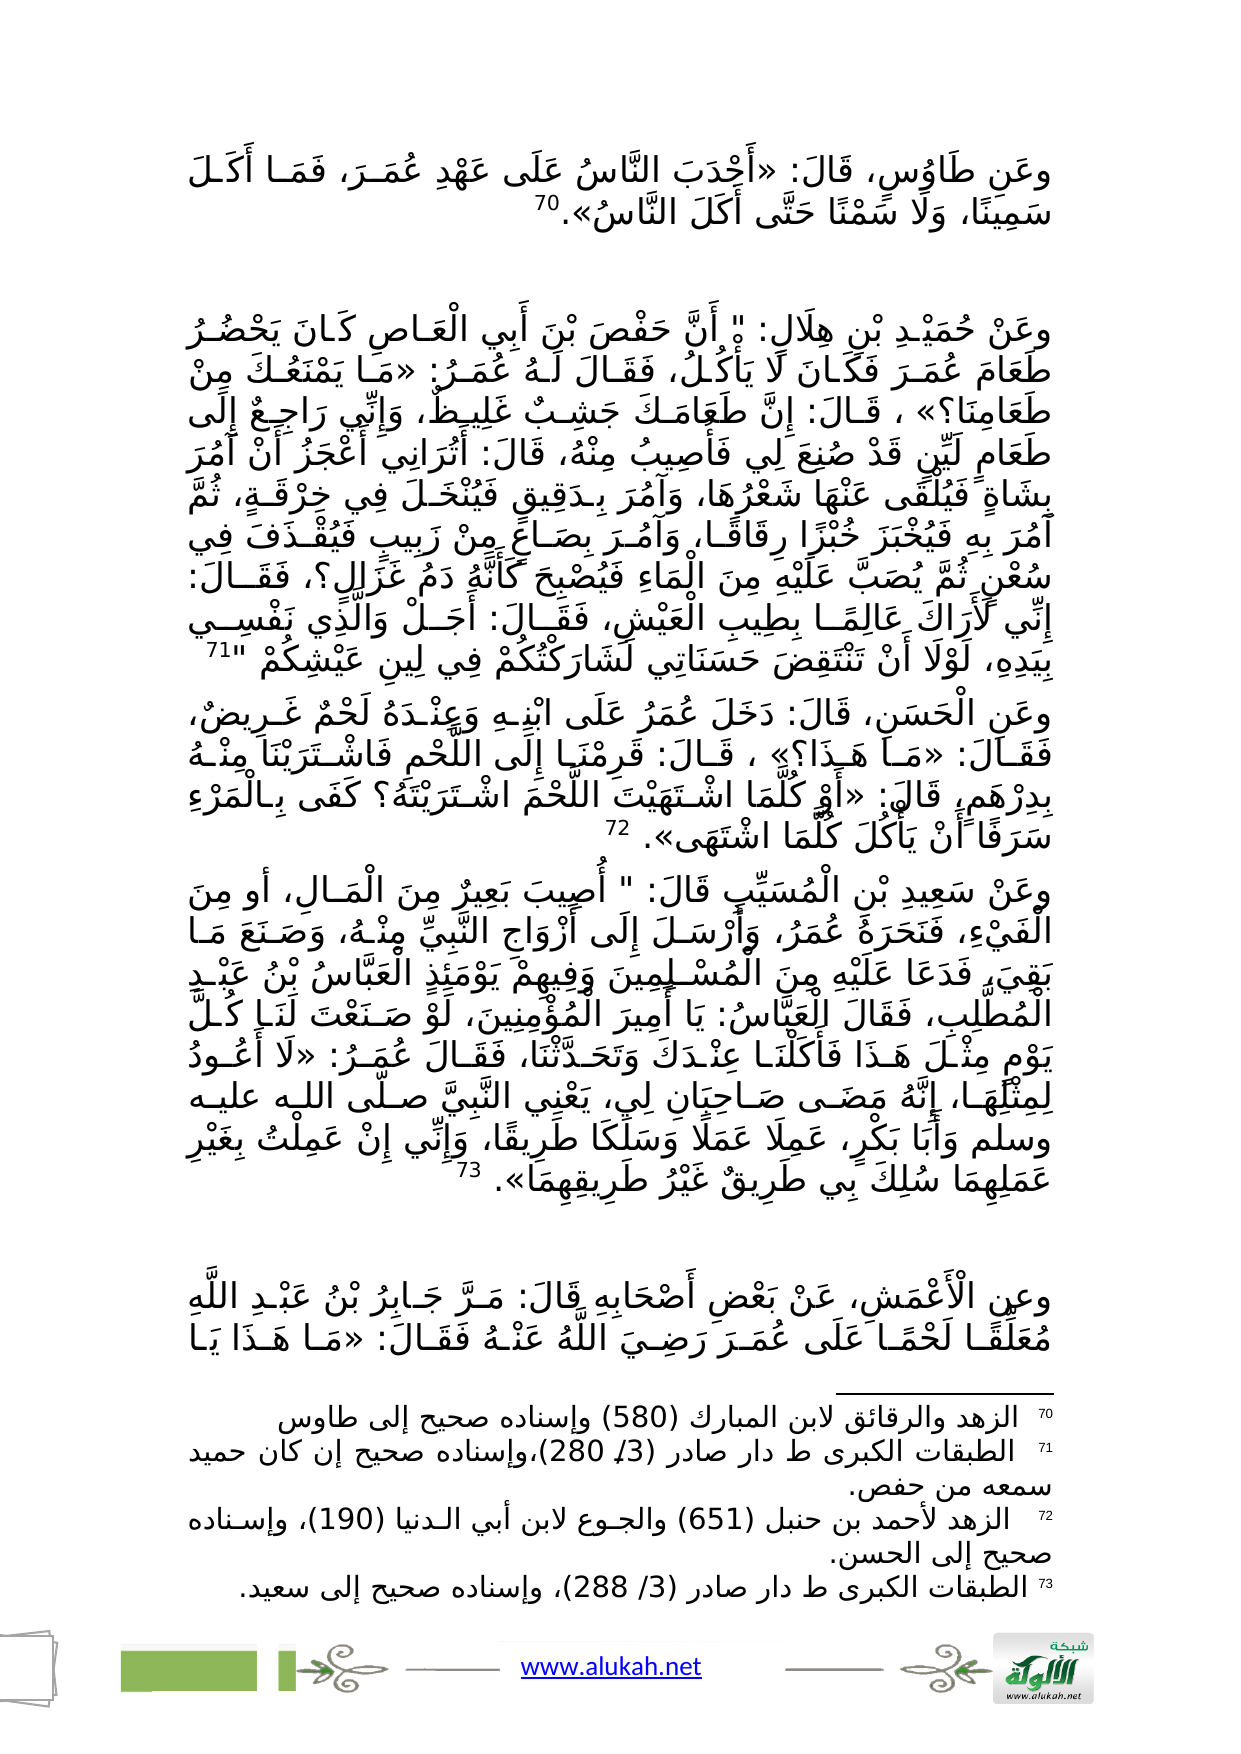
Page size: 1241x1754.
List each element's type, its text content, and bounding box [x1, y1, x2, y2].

text وعَنْ سَعِيدِ بْنِ الْمُسَيِّبِ قَالَ: " أُصِيبَ بَعِيرٌ مِنَ الْمَالِ، أو مِنَ الْفَيْءِ، فَنَحَرَهُ عُمَرُ، وَأَرْسَلَ إِلَى أَزْوَاجِ النَّبِيِّ مِنْهُ، وَصَنَعَ مَا بَقِيَ، فَدَعَا عَلَيْهِ مِنَ الْمُسْلِمِينَ وَفِيهِمْ يَوْمَئِذٍ الْعَبَّاسُ بْنُ عَبْدِ الْمُطَّلِبِ، فَقَالَ الْعَبَّاسُ: يَا أَمِيرَ الْمُؤْمِنِينَ، لَوْ صَنَعْتَ لَنَا كُلَّ يَوْمٍ مِثْلَ هَذَا فَأَكَلْنَا عِنْدَكَ وَتَحَدَّثْنَا، فَقَالَ عُمَرُ: «لَا أَعُودُ لِمِثْلِهَا، إِنَّهُ مَضَى صَاحِبَانِ لِي، يَعْنِي النَّبِيَّ صلّى الله عليه وسلم وَأَبَا بَكْرٍ، عَمِلَا عَمَلًا وَسَلَكَا طَرِيقًا، وَإِنِّي إِنْ عَمِلْتُ بِغَيْرِ عَمَلِهِمَا سُلِكَ بِي طَرِيقٌ غَيْرُ طَرِيقِهِمَا». [187, 870, 1053, 1200]
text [187, 1276, 1053, 1358]
text وعَنِ الْحَسَنِ، قَالَ: دَخَلَ عُمَرُ عَلَى ابْنِهِ وَعِنْدَهُ لَحْمٌ غَرِيضٌ، فَقَالَ: «مَا هَذَا؟» ، قَالَ: قَرِمْنَا إِلَى اللَّحْمِ فَاشْتَرَيْنَا مِنْهُ بِدِرْهَمٍ، قَالَ: «أَوْ كُلَّمَا اشْتَهَيْتَ اللَّحْمَ اشْتَرَيْتَهُ؟ كَفَى بِالْمَرْءِ سَرَفًا أَنْ يَأْكُلَ كُلَّمَا اشْتَهَى». [187, 692, 1053, 857]
picture [119, 1629, 1095, 1711]
text وعَنِ طَاوُسٍ، قَالَ: «أَجْدَبَ النَّاسُ عَلَى عَهْدِ عُمَرَ، فَمَا أَكَلَ سَمِينًا، وَلَا سَمْنًا حَتَّى أَكَلَ النَّاسُ». [187, 150, 1053, 232]
text وعَنْ حُمَيْدِ بْنِ هِلَالٍ: " أَنَّ حَفْصَ بْنَ أَبِي الْعَاصِ كَانَ يَحْضُرُ طَعَامَ عُمَرَ فَكَانَ لَا يَأْكُلُ، فَقَالَ لَهُ عُمَرُ: «مَا يَمْنَعُكَ مِنْ طَعَامِنَا؟» ، قَالَ: إِنَّ طَعَامَكَ جَشِبٌ غَلِيظٌ، وَإِنِّي رَاجِعٌ إِلَى طَعَامٍ لَيِّنٍ قَدْ صُنِعَ لِي فَأُصِيبُ مِنْهُ، قَالَ: أَتُرَانِي أَعْجَزُ أَنْ آمُرَ بِشَاةٍ فَيُلْقَى عَنْهَا شَعْرُهَا، وَآمُرَ بِدَقِيقٍ فَيُنْخَلَ فِي خِرْقَةٍ، ثُمَّ آمُرَ بِهِ فَيُخْبَزَ خُبْزًا رِقَاقًا، وَآمُرَ بِصَاعٍ مِنْ زَبِيبٍ فَيُقْذَفَ فِي سُعْنٍ ثُمَّ يُصَبَّ عَلَيْهِ مِنَ الْمَاءِ فَيُصْبِحَ كَأَنَّهُ دَمُ غَزَالٍ؟، فَقَالَ: إِنِّي لَأَرَاكَ عَالِمًا بِطِيبِ الْعَيْشِ، فَقَالَ: أَجَلْ وَالَّذِي نَفْسِي بِيَدِهِ، لَوْلَا أَنْ تَنْتَقِضَ حَسَنَاتِي لَشَارَكْتُكُمْ فِي لِينِ عَيْشِكُمْ " [187, 308, 1053, 680]
